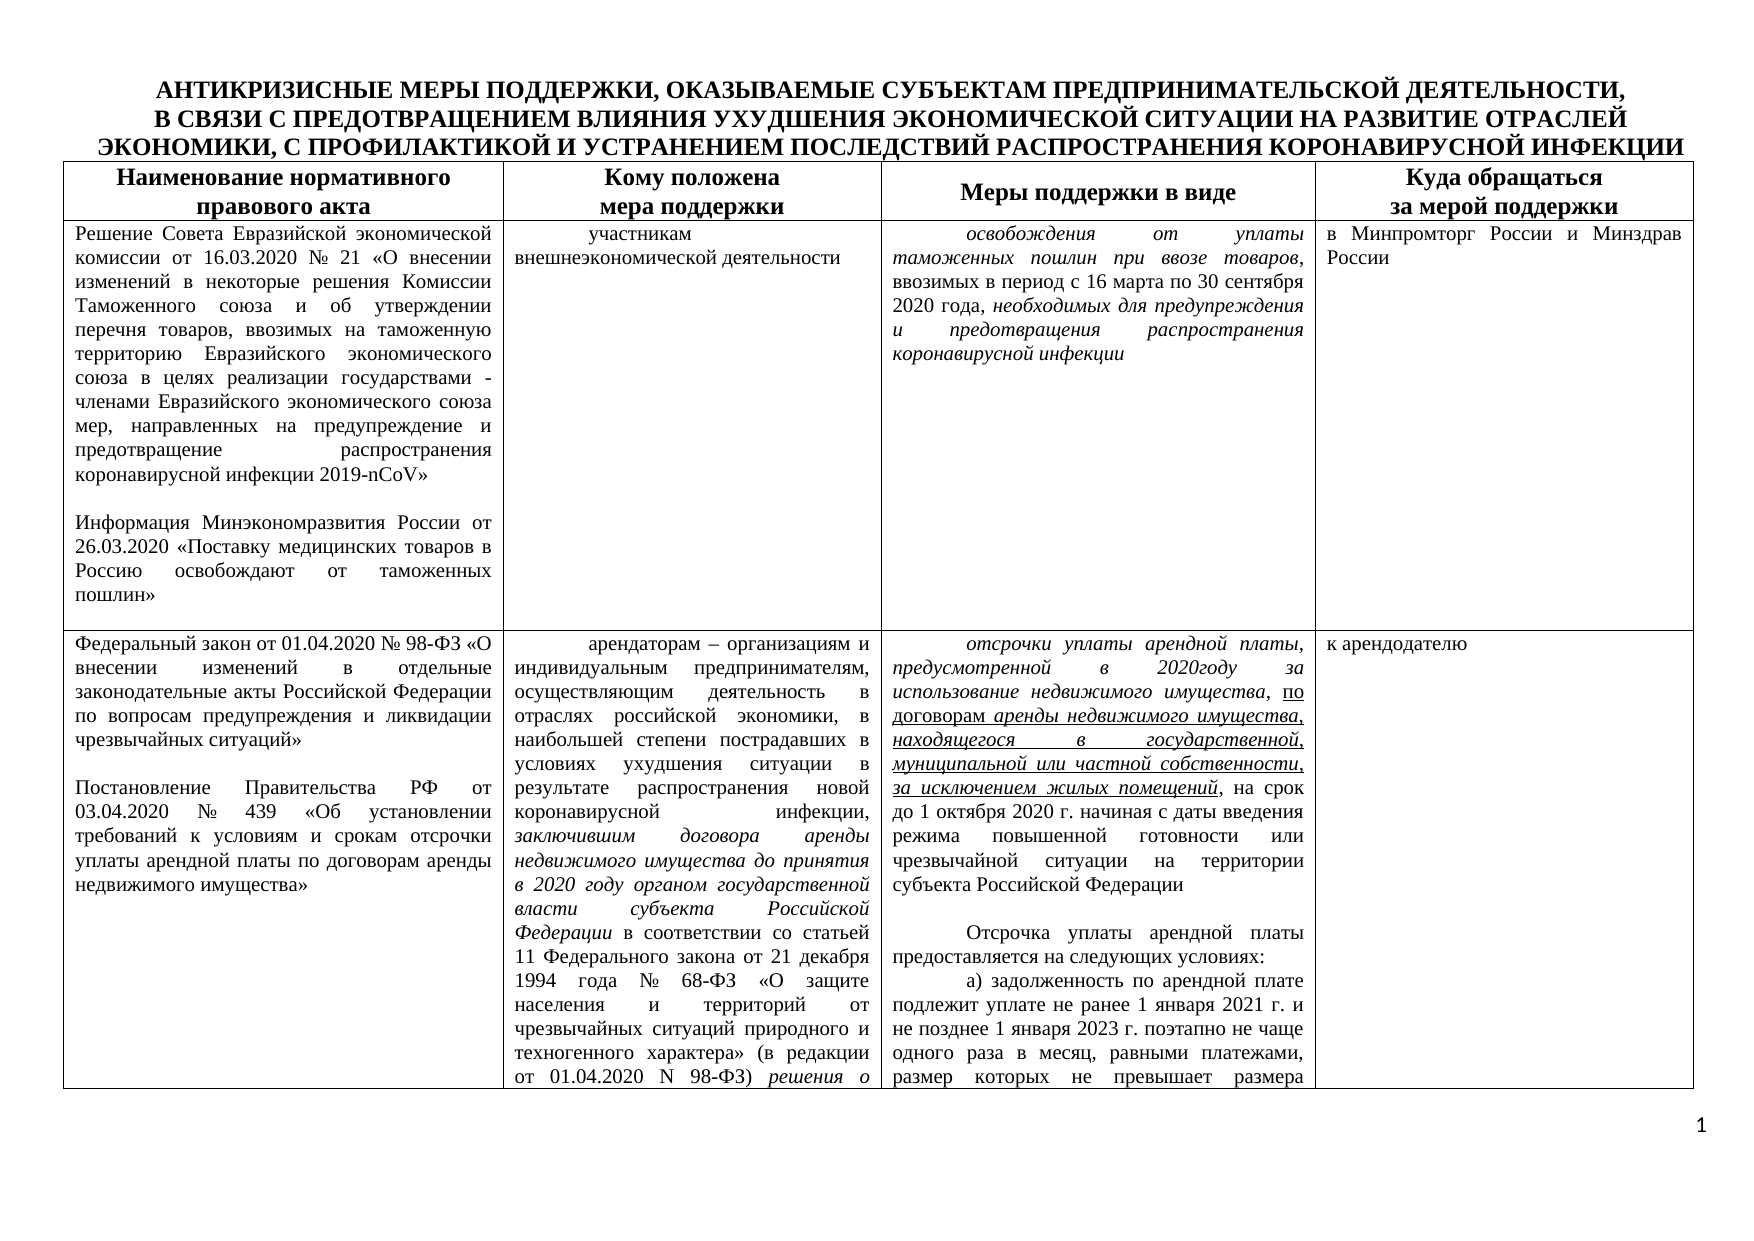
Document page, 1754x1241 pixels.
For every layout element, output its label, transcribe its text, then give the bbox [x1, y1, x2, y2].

table_cell к арендодателю [1316, 631, 1693, 1088]
table_header Наименование нормативного правового акта [64, 162, 503, 220]
table_header Куда обращаться за мерой поддержки [1316, 162, 1693, 220]
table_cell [504, 631, 881, 1088]
table_cell участникам внешнеэкономической деятельности [504, 221, 881, 630]
table_cell Решение Совета Евразийской экономической комиссии от 16.03.2020 № 21 «О внесении изменений в некоторые решения Комиссии Таможенного союза и об утверждении перечня товаров, ввозимых на таможенную территорию Евразийского экономического союза в целях реализации государствами - членами Евразийского экономического союза мер, направленных на предупреждение и предотвращение распространения коронавирусной инфекции 2019-nCoV» Информация Минэкономразвития России от 26.03.2020 «Поставку медицинских товаров в Россию освобождают от таможенных пошлин» [64, 221, 503, 630]
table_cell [882, 631, 1315, 1088]
table_header Меры поддержки в виде [882, 162, 1315, 220]
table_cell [64, 631, 503, 1088]
table_header Кому положена мера поддержки [504, 162, 881, 220]
text В СВЯЗИ С ПРЕДОТВРАЩЕНИЕМ ВЛИЯНИЯ УХУДШЕНИЯ ЭКОНОМИЧЕСКОЙ СИТУАЦИИ НА РАЗВИТИЕ ОТРАСЛЕЙ ЭКОНОМИКИ, С ПРОФИЛАКТИКОЙ И УСТРАНЕНИЕМ ПОСЛЕДСТВИЙ РАСПРОСТРАНЕНИЯ КОРОНАВИРУСНОЙ ИНФЕКЦИИ [75, 104, 1707, 161]
table_cell в Минпромторг России и Минздрав России [1316, 221, 1693, 630]
table_cell освобождения от уплаты таможенных пошлин при ввозе товаров, ввозимых в период с 16 марта по 30 сентября 2020 года, необходимых для предупреждения и предотвращения распространения коронавирусной инфекции [882, 221, 1315, 630]
text АНТИКРИЗИСНЫЕ МЕРЫ ПОДДЕРЖКИ, ОКАЗЫВАЕМЫЕ СУБЪЕКТАМ ПРЕДПРИНИМАТЕЛЬСКОЙ ДЕЯТЕЛЬНОСТИ, [75, 75, 1707, 104]
